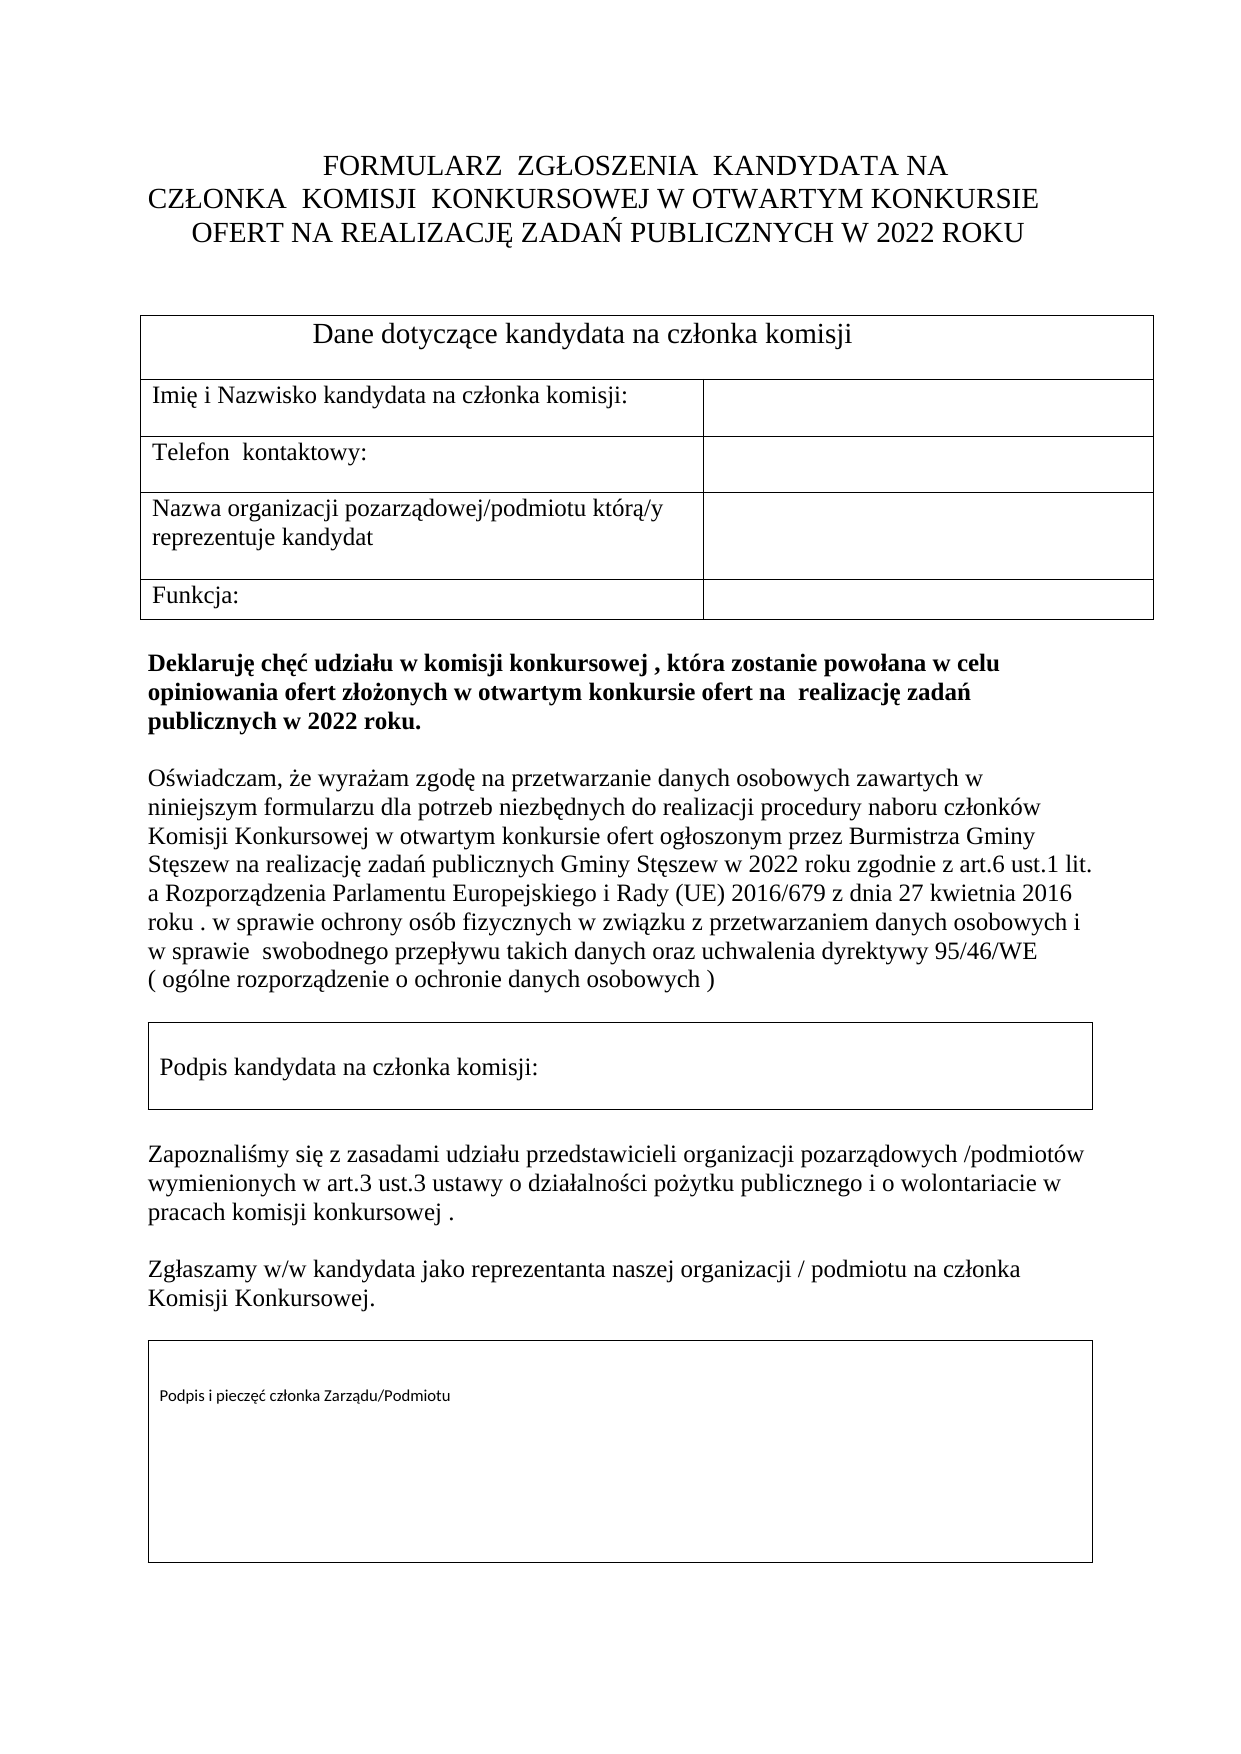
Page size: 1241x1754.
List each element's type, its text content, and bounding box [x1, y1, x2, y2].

table_cell Telefon kontaktowy: [141, 437, 703, 492]
text wymienionych w art.3 ust.3 ustawy o działalności pożytku publicznego i o wolontariacie w pracach komisji konkursowej . [148, 1168, 1093, 1225]
text Zgłaszamy w/w kandydata jako reprezentanta naszej organizacji / podmiotu na członka Komisji Konkursowej. [148, 1254, 1093, 1312]
text FORMULARZ ZGŁOSZENIA KANDYDATA NA CZŁONKA KOMISJI KONKURSOWEJ W OTWARTYM KONKURSIE [148, 148, 1093, 215]
table_cell [704, 380, 1153, 436]
table_cell [704, 437, 1153, 492]
table_header Podpis i pieczęć członka Zarządu/Podmiotu [149, 1341, 1092, 1562]
text OFERT NA REALIZACJĘ ZADAŃ PUBLICZNYCH W 2022 ROKU [148, 215, 1093, 248]
table_cell [704, 580, 1153, 618]
table_header Dane dotyczące kandydata na członka komisji [141, 316, 1153, 379]
table_cell Imię i Nazwisko kandydata na członka komisji: [141, 380, 703, 436]
text Deklaruję chęć udziału w komisji konkursowej , która zostanie powołana w celu opiniowania ofert złożonych w otwartym konkursie ofert na realizację zadań publicznych w 2022 roku. [148, 648, 1093, 734]
table_header Podpis kandydata na członka komisji: [149, 1023, 1092, 1109]
table_cell Funkcja: [141, 580, 703, 618]
table_cell [704, 493, 1153, 579]
text Zapoznaliśmy się z zasadami udziału przedstawicieli organizacji pozarządowych /podmiotów [148, 1139, 1093, 1168]
text Oświadczam, że wyrażam zgodę na przetwarzanie danych osobowych zawartych w niniejszym formularzu dla potrzeb niezbędnych do realizacji procedury naboru członków Komisji Konkursowej w otwartym konkursie ofert ogłoszonym przez Burmistrza Gminy Stęszew na realizację zadań publicznych Gminy Stęszew w 2022 roku zgodnie z art.6 ust.1 lit. a Rozporządzenia Parlamentu Europejskiego i Rady (UE) 2016/679 z dnia 27 kwietnia 2016 roku . w sprawie ochrony osób fizycznych w związku z przetwarzaniem danych osobowych i w sprawie swobodnego przepływu takich danych oraz uchwalenia dyrektywy 95/46/WE ( ogólne rozporządzenie o ochronie danych osobowych ) [148, 763, 1093, 993]
table_cell Nazwa organizacji pozarządowej/podmiotu którą/y reprezentuje kandydat [141, 493, 703, 579]
